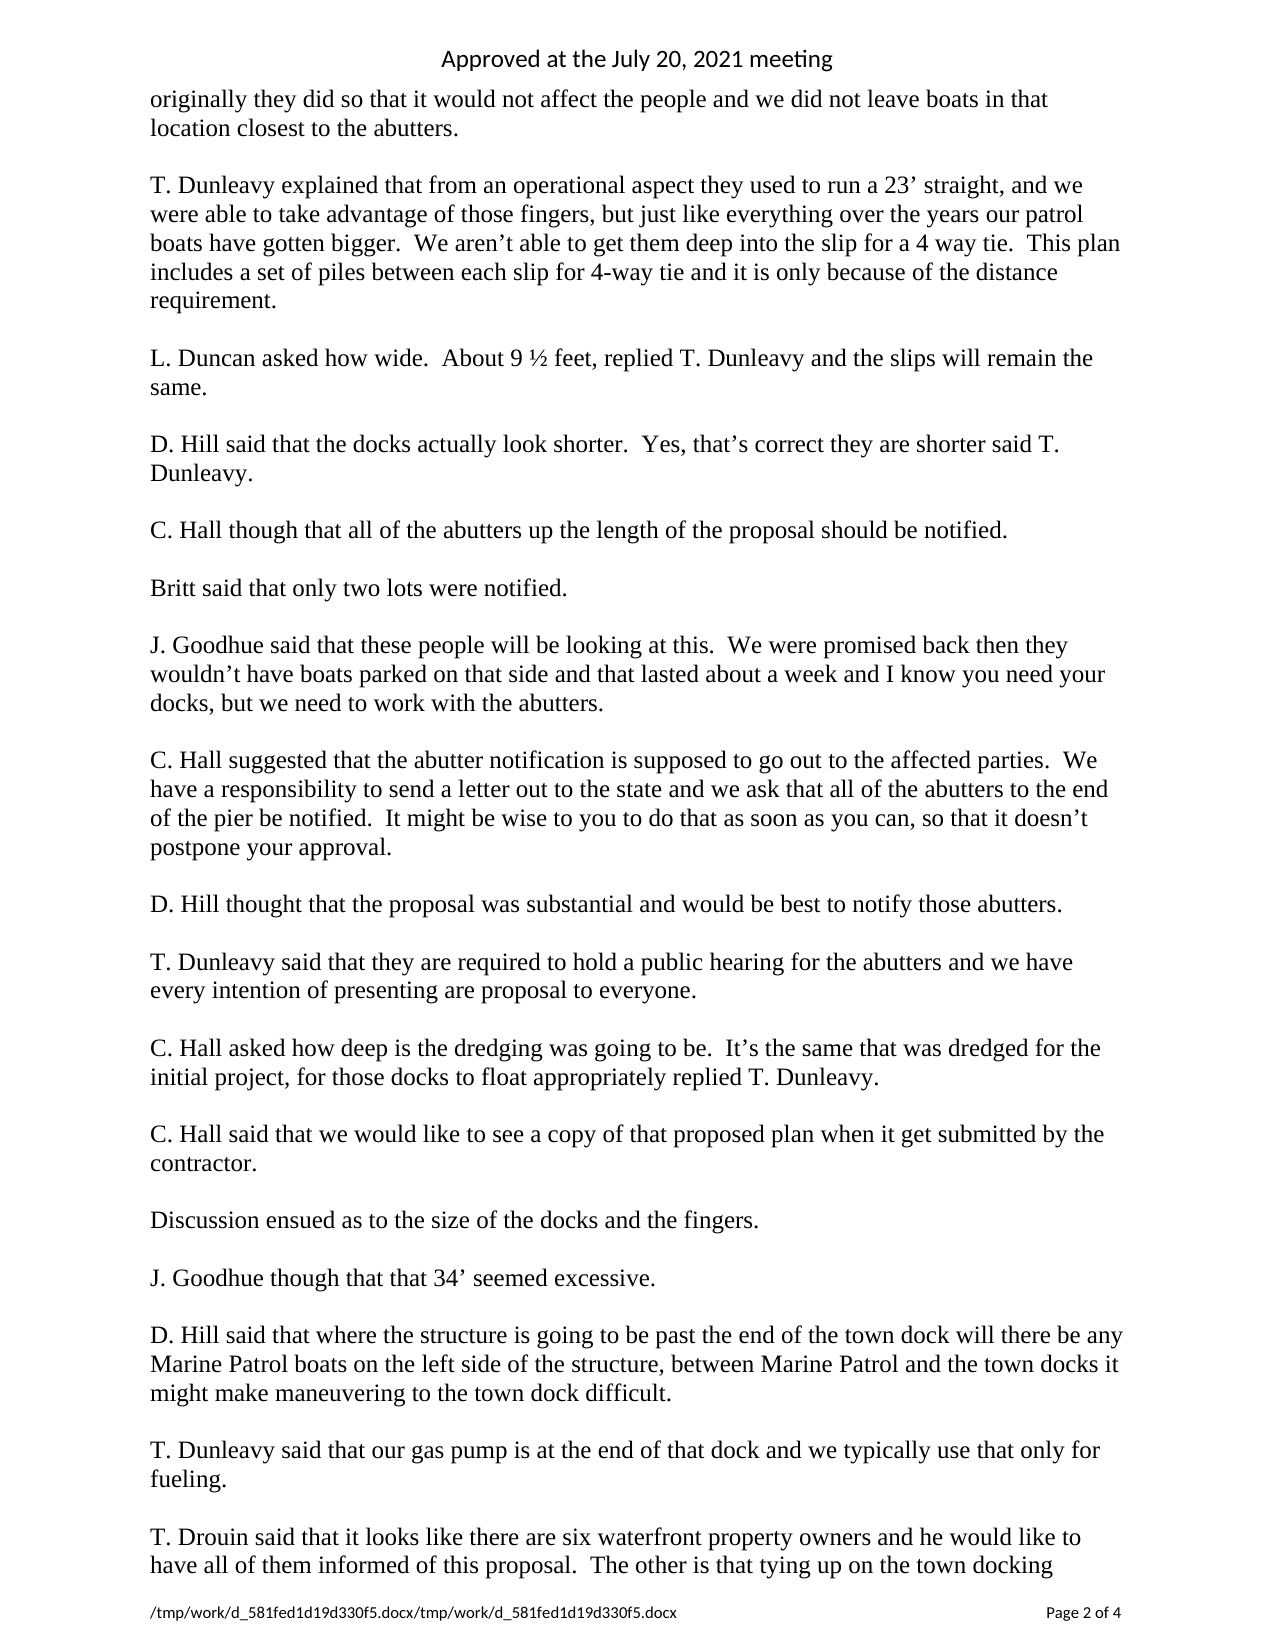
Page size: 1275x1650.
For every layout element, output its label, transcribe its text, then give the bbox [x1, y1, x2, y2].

text T. Dunleavy said that they are required to hold a public hearing for the abutters and we have every intention of presenting are proposal to everyone. [150, 1004, 1125, 1062]
text J. Goodhue said he remembers when they put those docks in. Our concern would be if this would infringe badly on the abutters. He is concerned because when they approved this originally they did so that it would not affect the people and we did not leave boats in that location closest to the abutters. [150, 84, 1125, 199]
text C. Hall suggested that the abutter notification is supposed to go out to the affected parties. We have a responsibility to send a letter out to the state and we ask that all of the abutters to the end of the pier be notified. It might be wise to you to do that as soon as you can, so that it doesn’t postpone your approval. [150, 803, 1125, 918]
text D. Hill said that the docks actually look shorter. Yes, that’s correct they are shorter said T. Dunleavy. [150, 487, 1125, 544]
text D. Hill said that where the structure is going to be past the end of the town dock will there be any Marine Patrol boats on the left side of the structure, between Marine Patrol and the town docks it might make maneuvering to the town dock difficult. [150, 1378, 1125, 1464]
text C. Hall asked how deep is the dredging was going to be. It’s the same that was dredged for the initial project, for those docks to float appropriately replied T. Dunleavy. [150, 1091, 1125, 1148]
text T. Dunleavy said that our gas pump is at the end of that dock and we typically use that only for fueling. [150, 1493, 1125, 1551]
text J. Goodhue said that these people will be looking at this. We were promised back then they wouldn’t have boats parked on that side and that lasted about a week and I know you need your docks, but we need to work with the abutters. [150, 688, 1125, 774]
text T. Dunleavy explained that from an operational aspect they used to run a 23’ straight, and we were able to take advantage of those fingers, but just like everything over the years our patrol boats have gotten bigger. We aren’t able to get them deep into the slip for a 4 way tie. This plan includes a set of piles between each slip for 4-way tie and it is only because of the distance requirement. [150, 228, 1125, 372]
text Britt said that only two lots were notified. [150, 631, 1125, 659]
text C. Hall said that we would like to see a copy of that proposed plan when it get submitted by the contractor. [150, 1177, 1125, 1234]
text L. Duncan asked how wide. About 9 ½ feet, replied T. Dunleavy and the slips will remain the same. [150, 401, 1125, 458]
text C. Hall though that all of the abutters up the length of the proposal should be notified. [150, 573, 1125, 602]
text D. Hill thought that the proposal was substantial and would be best to notify those abutters. [150, 947, 1125, 976]
text J. Goodhue though that that 34’ seemed excessive. [150, 1321, 1125, 1349]
text Discussion ensued as to the size of the docks and the fingers. [150, 1263, 1125, 1292]
